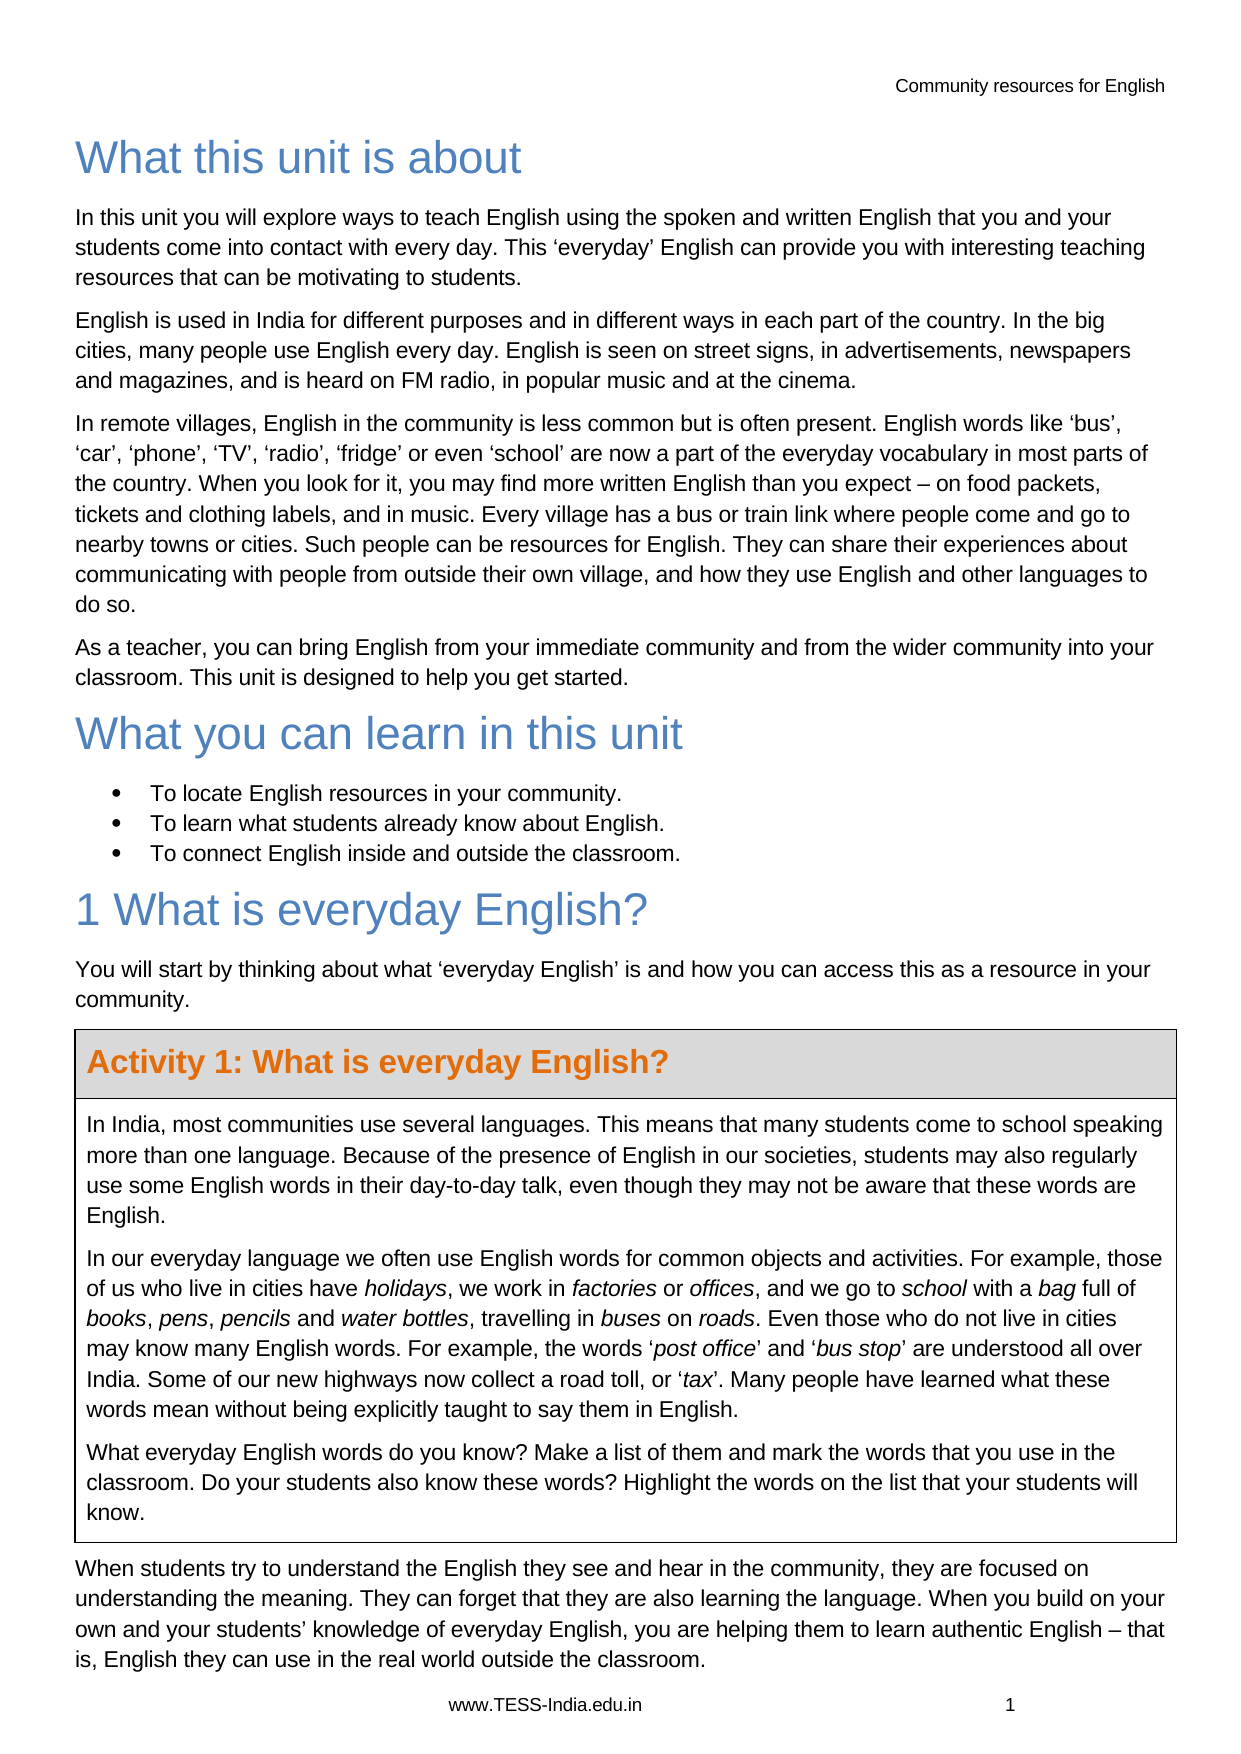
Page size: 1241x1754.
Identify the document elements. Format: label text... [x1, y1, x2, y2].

text In remote villages, English in the community is less common but is often present. English words like ‘bus’, ‘car’, ‘phone’, ‘TV’, ‘radio’, ‘fridge’ or even ‘school’ are now a part of the everyday vocabulary in most parts of the country. When you look for it, you may find more written English than you expect – on food packets, tickets and clothing labels, and in music. Every village has a bus or train link where people come and go to nearby towns or cities. Such people can be resources for English. They can share their experiences about communicating with people from outside their own village, and how they use English and other languages to do so. [75, 410, 1165, 617]
text When students try to understand the English they see and hear in the community, they are focused on understanding the meaning. They can forget that they are also learning the language. When you build on your own and your students’ knowledge of everyday English, you are helping them to learn authentic English – that is, English they can use in the real world outside the classroom. [75, 1555, 1165, 1672]
subtitle 1 What is everyday English? [75, 883, 1165, 936]
table_header Activity 1: What is everyday English? [76, 1030, 1176, 1098]
list To connect English inside and outside the classroom. [112, 840, 1165, 867]
text English is used in India for different purposes and in different ways in each part of the country. In the big cities, many people use English every day. English is seen on street signs, in advertisements, newspapers and magazines, and is heard on FM radio, in popular music and at the cinema. [75, 307, 1165, 393]
subtitle What you can learn in this unit [75, 707, 1165, 759]
table_cell In India, most communities use several languages. This means that many students come to school speaking more than one language. Because of the presence of English in our societies, students may also regularly use some English words in their day-to-day talk, even though they may not be aware that these words are English. In our everyday language we often use English words for common objects and activities. For example, those of us who live in cities have holidays, we work in factories or offices, and we go to school with a bag full of books, pens, pencils and water bottles, travelling in buses on roads. Even those who do not live in cities may know many English words. For example, the words ‘post office’ and ‘bus stop’ are understood all over India. Some of our new highways now collect a road toll, or ‘tax’. Many people have learned what these words mean without being explicitly taught to say them in English. What everyday English words do you know? Make a list of them and mark the words that you use in the classroom. Do your students also know these words? Highlight the words on the list that your students will know. [76, 1099, 1176, 1542]
subtitle What this unit is about [75, 131, 1165, 183]
list To learn what students already know about English. [112, 810, 1165, 836]
text As a teacher, you can bring English from your immediate community and from the wider community into your classroom. This unit is designed to help you get started. [75, 634, 1165, 690]
text You will start by thinking about what ‘everyday English’ is and how you can access this as a resource in your community. [75, 956, 1165, 1012]
text In this unit you will explore ways to teach English using the spoken and written English that you and your students come into contact with every day. This ‘everyday’ English can provide you with interesting teaching resources that can be motivating to students. [75, 204, 1165, 290]
list To locate English resources in your community. [112, 780, 1165, 806]
